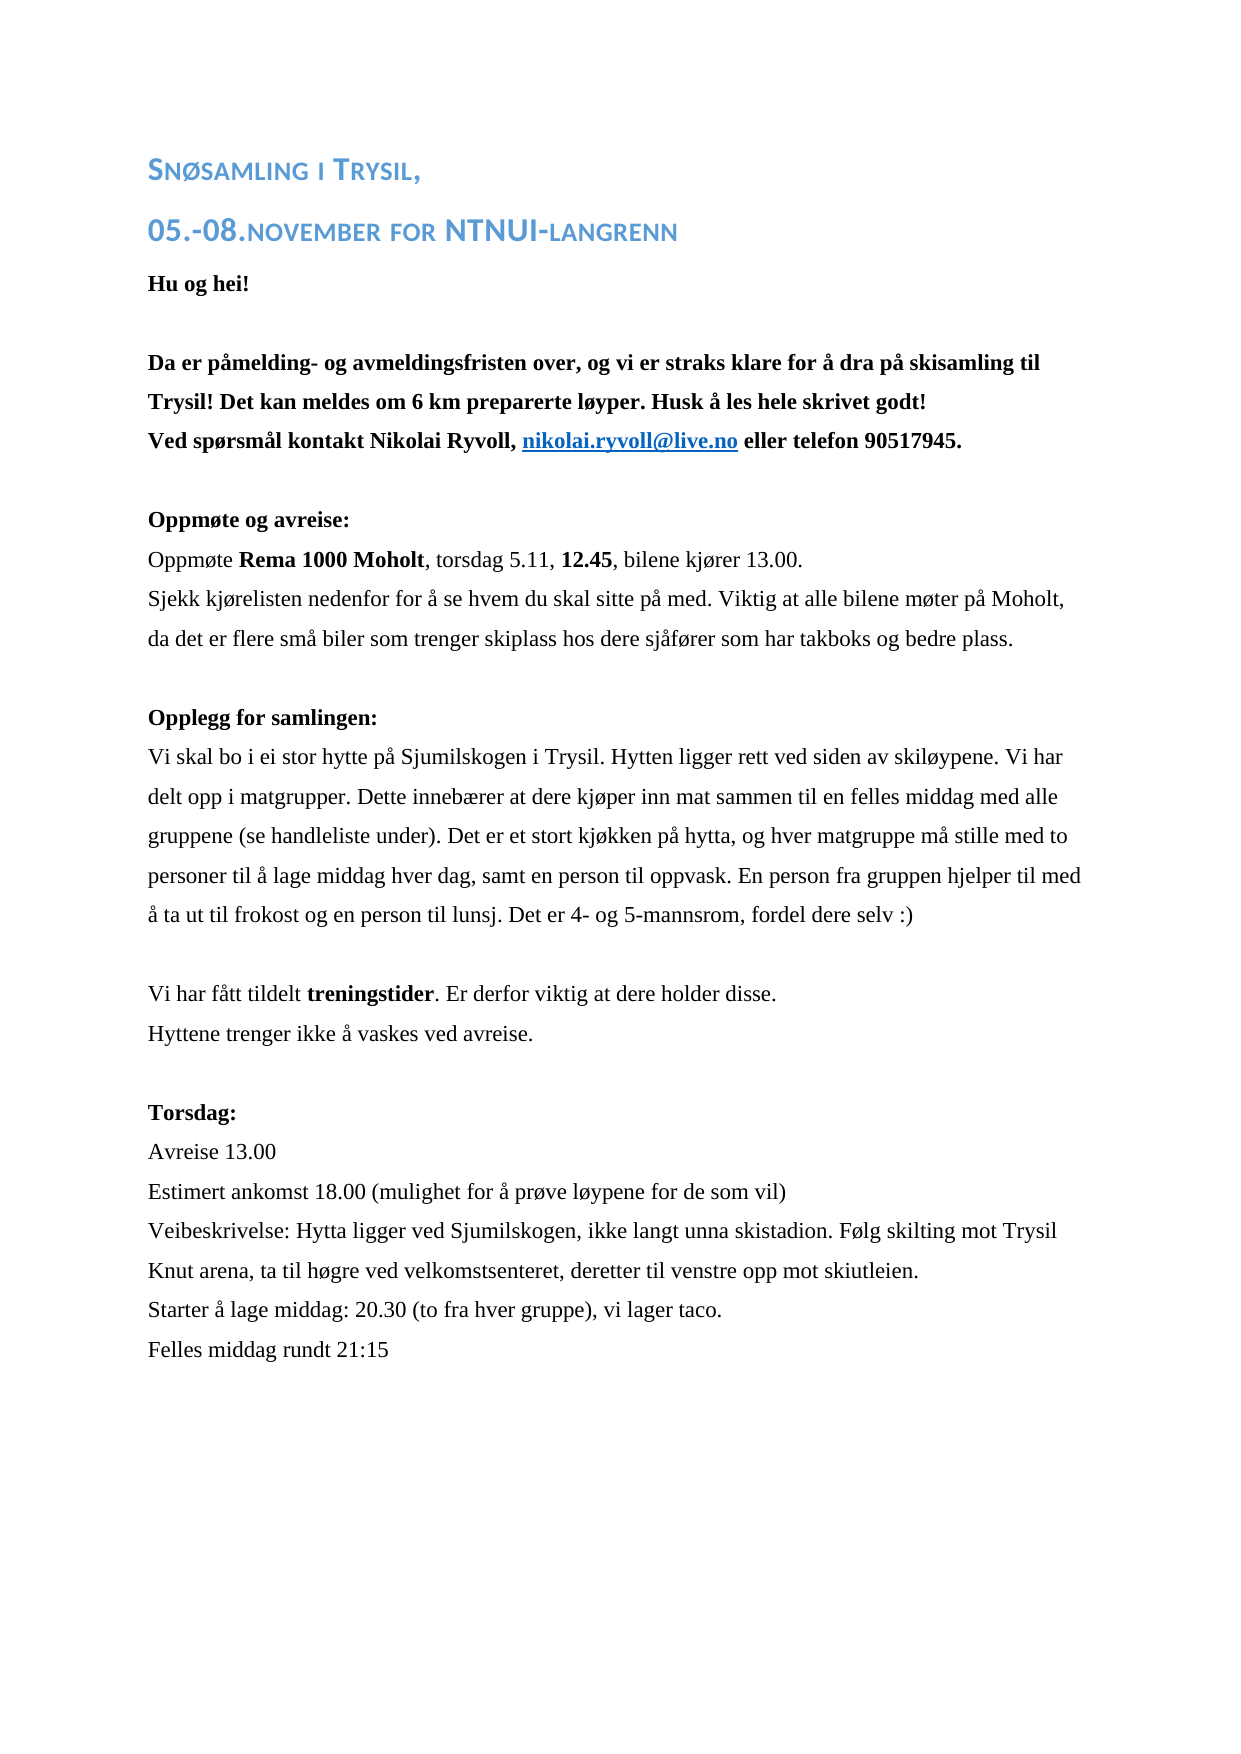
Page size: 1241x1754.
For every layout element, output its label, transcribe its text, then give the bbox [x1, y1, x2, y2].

text Avreise 13.00 [148, 1138, 1093, 1164]
text 05.-08.november for NTNUI-langrenn [148, 209, 1093, 249]
text Ved spørsmål kontakt Nikolai Ryvoll, nikolai.ryvoll@live.no eller telefon 90517945. [148, 428, 1093, 454]
text Hyttene trenger ikke å vaskes ved avreise. [148, 1020, 1093, 1046]
text Vi skal bo i ei stor hytte på Sjumilskogen i Trysil. Hytten ligger rett ved siden av skiløypene. Vi har delt opp i matgrupper. Dette innebærer at dere kjøper inn mat sammen til en felles middag med alle gruppene (se handleliste under). Det er et stort kjøkken på hytta, og hver matgruppe må stille med to personer til å lage middag hver dag, samt en person til oppvask. En person fra gruppen hjelper til med å ta ut til frokost og en person til lunsj. Det er 4- og 5-mannsrom, fordel dere selv :) [148, 743, 1093, 928]
text Vi har fått tildelt treningstider. Er derfor viktig at dere holder disse. [148, 980, 1093, 1007]
text Opplegg for samlingen: [148, 704, 1093, 730]
text Hu og hei! [148, 270, 1093, 296]
text Da er påmelding- og avmeldingsfristen over, og vi er straks klare for å dra på skisamling til Trysil! Det kan meldes om 6 km preparerte løyper. Husk å les hele skrivet godt! [148, 349, 1093, 414]
text Sjekk kjørelisten nedenfor for å se hvem du skal sitte på med. Viktig at alle bilene møter på Moholt, da det er flere små biler som trenger skiplass hos dere sjåfører som har takboks og bedre plass. [148, 586, 1093, 651]
text Torsdag: [148, 1099, 1093, 1125]
text Veibeskrivelse: Hytta ligger ved Sjumilskogen, ikke langt unna skistadion. Følg skilting mot Trysil Knut arena, ta til høgre ved velkomstsenteret, deretter til venstre opp mot skiutleien. [148, 1217, 1093, 1283]
text Oppmøte og avreise: [148, 507, 1093, 533]
text Estimert ankomst 18.00 (mulighet for å prøve løypene for de som vil) [148, 1178, 1093, 1204]
text Snøsamling i Trysil, [148, 148, 1093, 188]
text Starter å lage middag: 20.30 (to fra hver gruppe), vi lager taco. [148, 1296, 1093, 1322]
text Felles middag rundt 21:15 [148, 1336, 1093, 1362]
text Oppmøte Rema 1000 Moholt, torsdag 5.11, 12.45, bilene kjører 13.00. [148, 546, 1093, 572]
